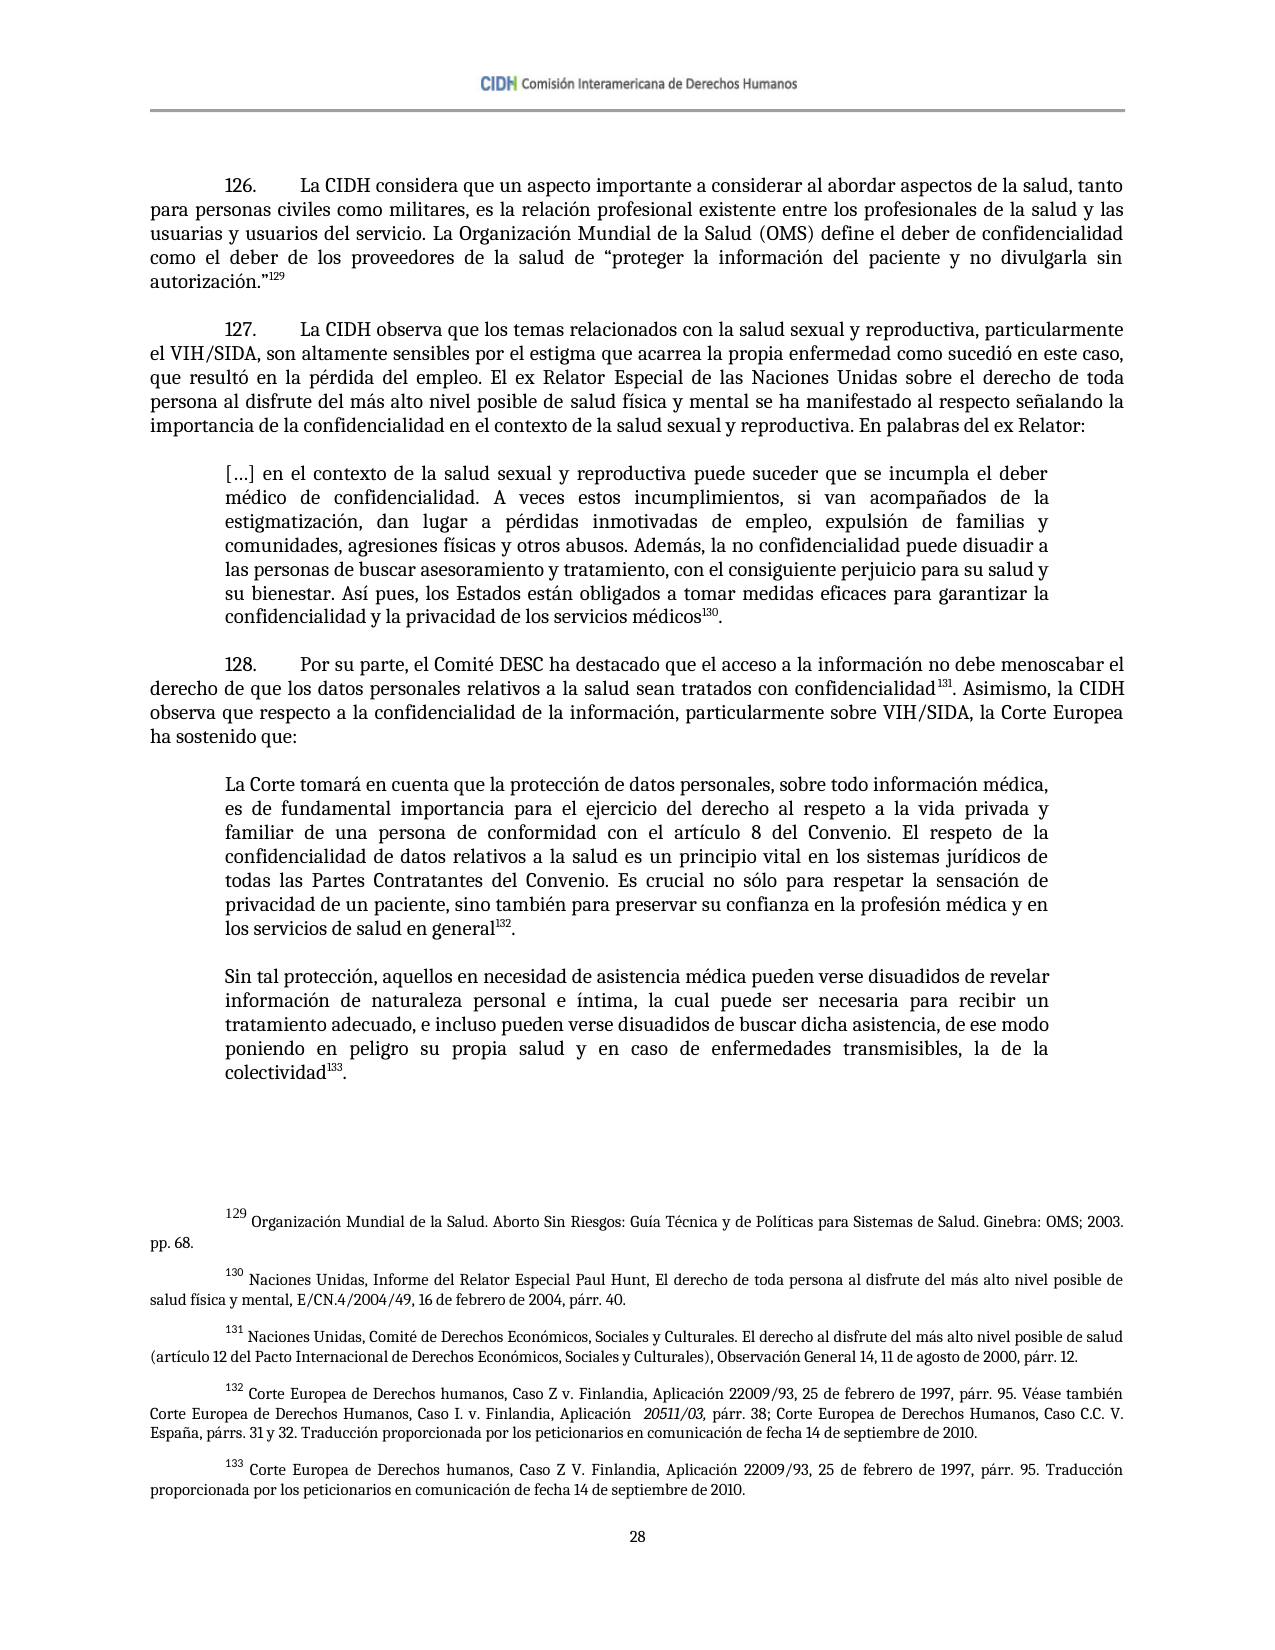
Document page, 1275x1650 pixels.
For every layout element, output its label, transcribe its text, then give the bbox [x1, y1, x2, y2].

list La CIDH observa que los temas relacionados con la salud sexual y reproductiva, particularmente el VIH/SIDA, son altamente sensibles por el estigma que acarrea la propia enfermedad como sucedió en este caso, que resultó en la pérdida del empleo. El ex Relator Especial de las Naciones Unidas sobre el derecho de toda persona al disfrute del más alto nivel posible de salud física y mental se ha manifestado al respecto señalando la importancia de la confidencialidad en el contexto de la salud sexual y reproductiva. En palabras del ex Relator: [150, 318, 1125, 437]
text La Corte tomará en cuenta que la protección de datos personales, sobre todo información médica, es de fundamental importancia para el ejercicio del derecho al respeto a la vida privada y familiar de una persona de conformidad con el artículo 8 del Convenio. El respeto de la confidencialidad de datos relativos a la salud es un principio vital en los sistemas jurídicos de todas las Partes Contratantes del Convenio. Es crucial no sólo para respetar la sensación de privacidad de un paciente, sino también para preservar su confianza en la profesión médica y en los servicios de salud en general. [225, 773, 1050, 941]
list La CIDH considera que un aspecto importante a considerar al abordar aspectos de la salud, tanto para personas civiles como militares, es la relación profesional existente entre los profesionales de la salud y las usuarias y usuarios del servicio. La Organización Mundial de la Salud (OMS) define el deber de confidencialidad como el deber de los proveedores de la salud de “proteger la información del paciente y no divulgarla sin autorización.” [150, 174, 1125, 294]
text Sin tal protección, aquellos en necesidad de asistencia médica pueden verse disuadidos de revelar información de naturaleza personal e íntima, la cual puede ser necesaria para recibir un tratamiento adecuado, e incluso pueden verse disuadidos de buscar dicha asistencia, de ese modo poniendo en peligro su propia salud y en caso de enfermedades transmisibles, la de la colectividad. [225, 964, 1050, 1084]
list Por su parte, el Comité DESC ha destacado que el acceso a la información no debe menoscabar el derecho de que los datos personales relativos a la salud sean tratados con confidencialidad. Asimismo, la CIDH observa que respecto a la confidencialidad de la información, particularmente sobre VIH/SIDA, la Corte Europea ha sostenido que: [150, 653, 1125, 749]
text […] en el contexto de la salud sexual y reproductiva puede suceder que se incumpla el deber médico de confidencialidad. A veces estos incumplimientos, si van acompañados de la estigmatización, dan lugar a pérdidas inmotivadas de empleo, expulsión de familias y comunidades, agresiones físicas y otros abusos. Además, la no confidencialidad puede disuadir a las personas de buscar asesoramiento y tratamiento, con el consiguiente perjuicio para su salud y su bienestar. Así pues, los Estados están obligados a tomar medidas eficaces para garantizar la confidencialidad y la privacidad de los servicios médicos. [225, 461, 1050, 629]
picture [475, 75, 800, 93]
